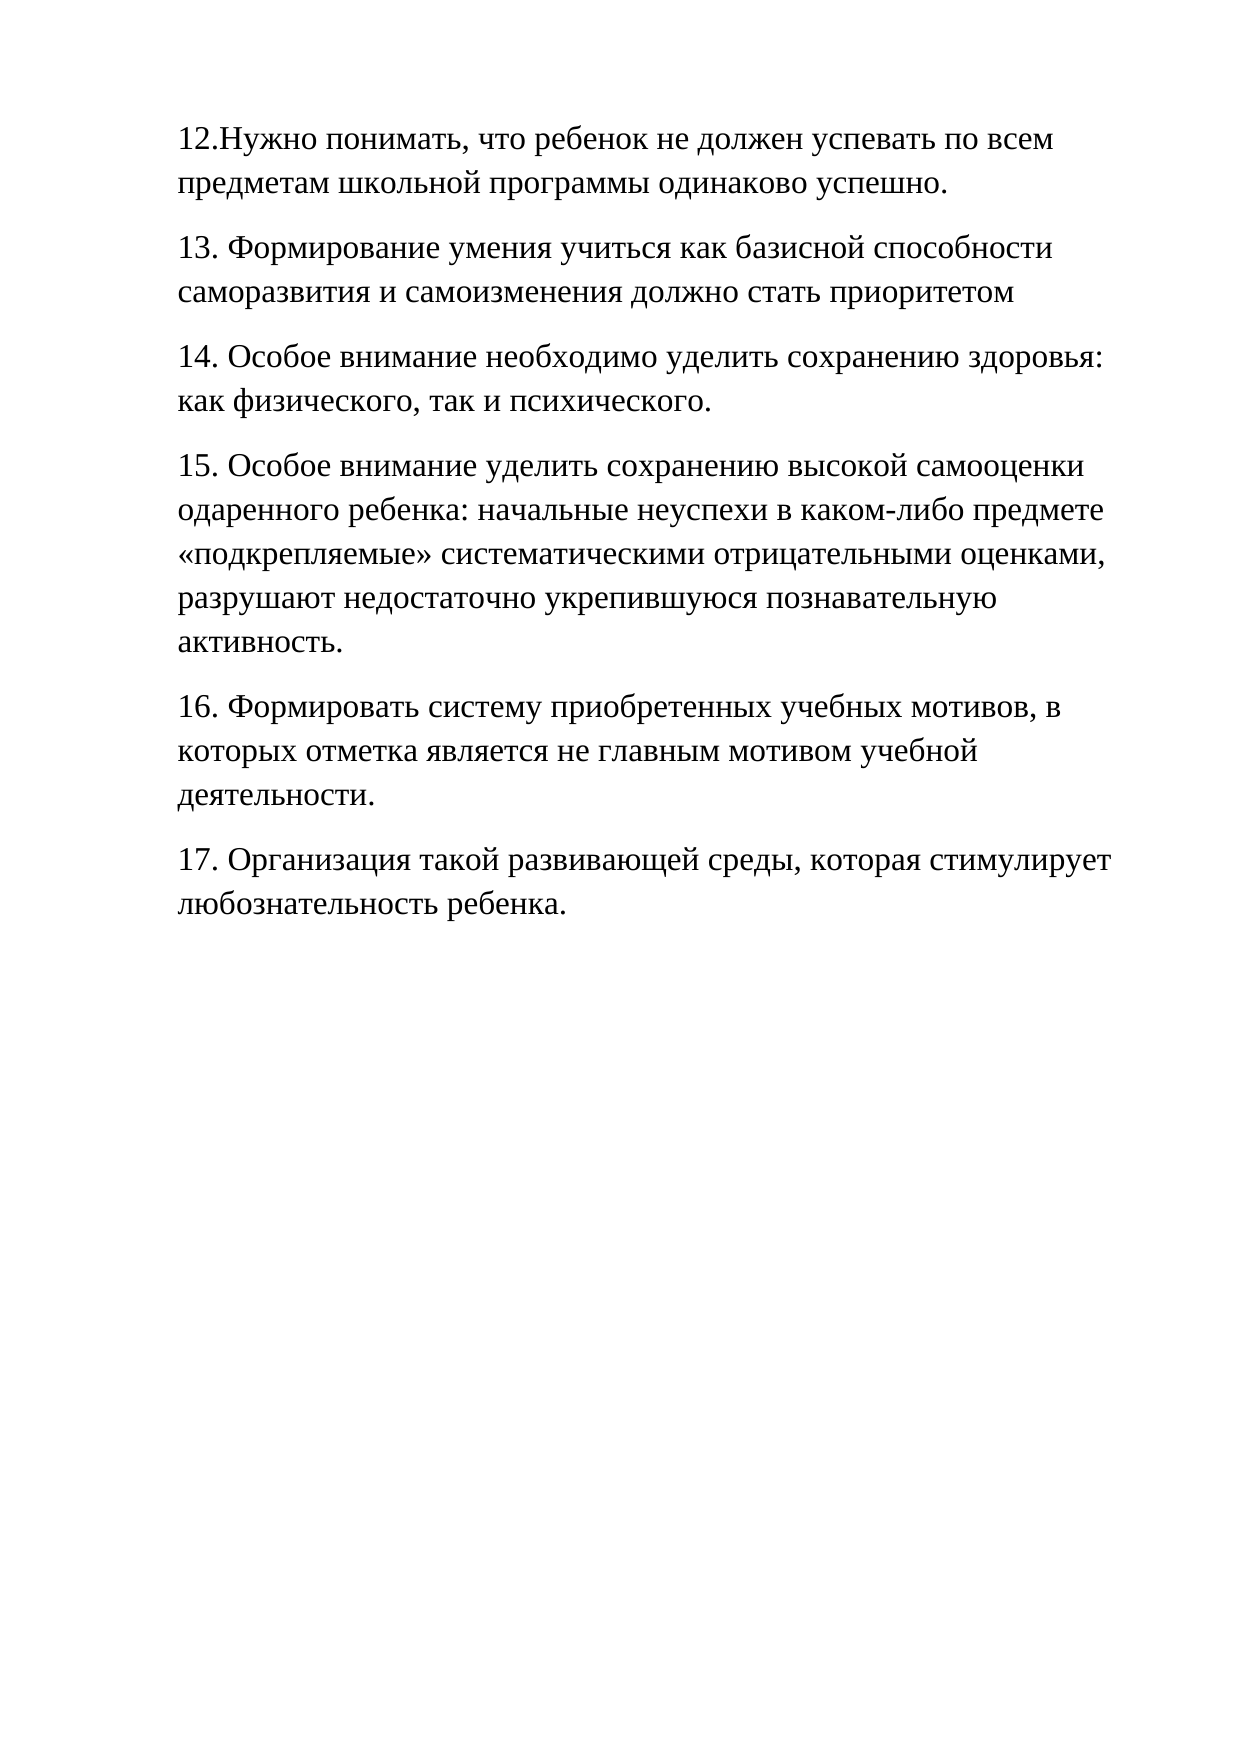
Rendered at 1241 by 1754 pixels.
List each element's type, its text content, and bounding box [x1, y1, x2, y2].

text 14. Особое внимание необходимо уделить сохранению здоровья: как физического, так и психического. [177, 336, 1152, 418]
text 12.Нужно понимать, что ребенок не должен успевать по всем предметам школьной программы одинаково успешно. [177, 118, 1152, 201]
text 15. Особое внимание уделить сохранению высокой самооценки одаренного ребенка: начальные неуспехи в каком-либо предмете «подкрепляемые» систематическими отрицательными оценками, разрушают недостаточно укрепившуюся познавательную активность. [177, 445, 1152, 659]
text 16. Формировать систему приобретенных учебных мотивов, в которых отметка является не главным мотивом учебной деятельности. [177, 686, 1152, 813]
text 17. Организация такой развивающей среды, которая стимулирует любознательность ребенка. [177, 839, 1152, 922]
text 13. Формирование умения учиться как базисной способности саморазвития и самоизменения должно стать приоритетом [177, 227, 1152, 309]
